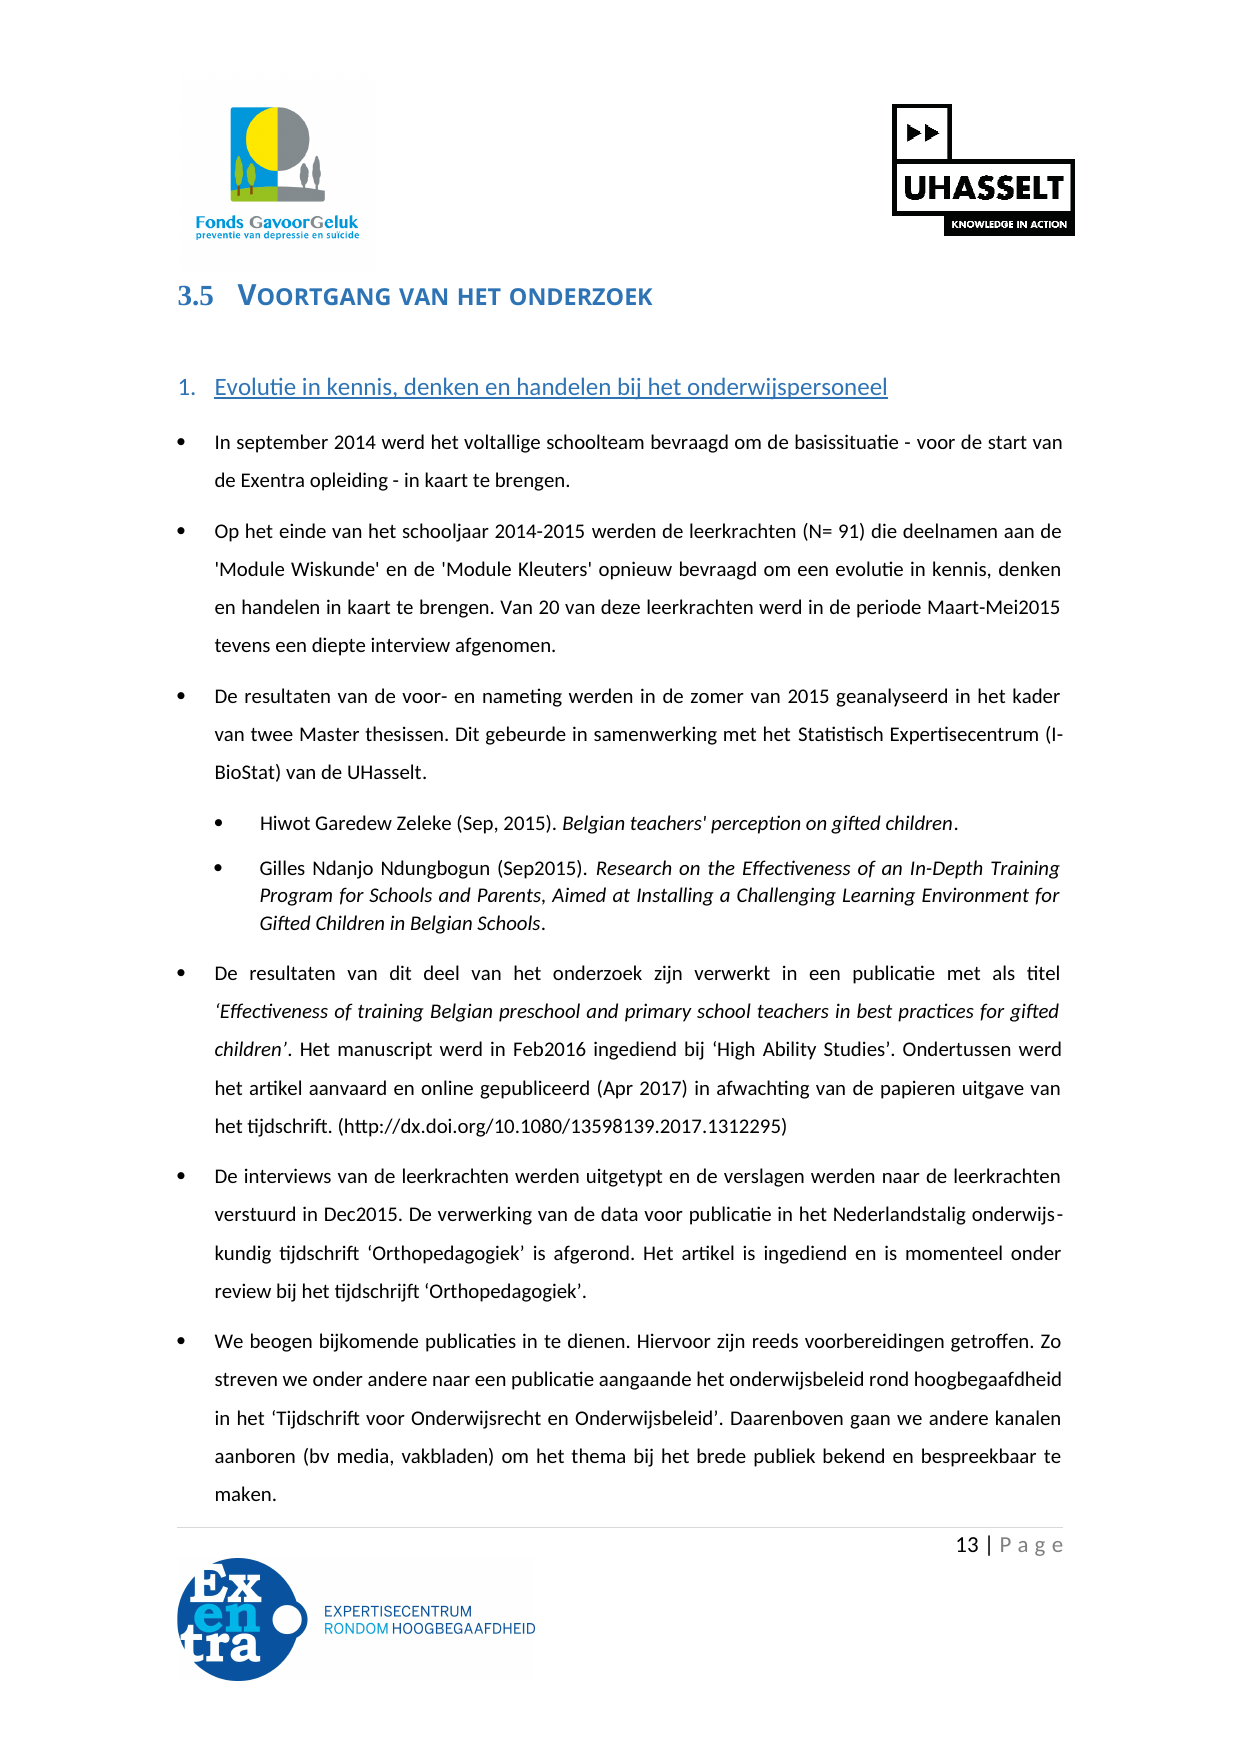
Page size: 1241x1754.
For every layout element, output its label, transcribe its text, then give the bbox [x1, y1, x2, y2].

list Gilles Ndanjo Ndungbogun (Sep2015). Research on the Effectiveness of an In-Depth Training Program for Schools and Parents, Aimed at Installing a Challenging Learning Environment for Gifted Children in Belgian Schools. [214, 854, 1063, 935]
list De resultaten van de voor- en nameting werden in de zomer van 2015 geanalyseerd in het kader van twee Master thesissen. Dit gebeurde in samenwerking met het Statistisch Expertisecentrum (I-BioStat) van de UHasselt. [177, 683, 1063, 784]
subtitle Voortgang van het onderzoek [177, 274, 1063, 313]
list Hiwot Garedew Zeleke (Sep, 2015). Belgian teachers' perception on gifted children. [215, 810, 1063, 835]
list Op het einde van het schooljaar 2014-2015 werden de leerkrachten (N= 91) die deelnamen aan de 'Module Wiskunde' en de 'Module Kleuters' opnieuw bevraagd om een evolutie in kennis, denken en handelen in kaart te brengen. Van 20 van deze leerkrachten werd in de periode Maart-Mei2015 tevens een diepte interview afgenomen. [177, 518, 1063, 658]
list We beogen bijkomende publicaties in te dienen. Hiervoor zijn reeds voorbereidingen getroffen. Zo streven we onder andere naar een publicatie aangaande het onderwijsbeleid rond hoogbegaafdheid in het ‘Tijdschrift voor Onderwijsrecht en Onderwijsbeleid’. Daarenboven gaan we andere kanalen aanboren (bv media, vakbladen) om het thema bij het brede publiek bekend en bespreekbaar te maken. [177, 1328, 1063, 1506]
list Evolutie in kennis, denken en handelen bij het onderwijspersoneel [177, 371, 1063, 401]
list De resultaten van dit deel van het onderzoek zijn verwerkt in een publicatie met als titel ‘Effectiveness of training Belgian preschool and primary school teachers in best practices for gifted children’. Het manuscript werd in Feb2016 ingediend bij ‘High Ability Studies’. Ondertussen werd het artikel aanvaard en online gepubliceerd (Apr 2017) in afwachting van de papieren uitgave van het tijdschrift. (http://dx.doi.org/10.1080/13598139.2017.1312295) [177, 960, 1063, 1138]
picture [892, 104, 1075, 236]
picture [177, 1558, 535, 1681]
list In september 2014 werd het voltallige schoolteam bevraagd om de basissituatie - voor de start van de Exentra opleiding - in kaart te brengen. [177, 429, 1063, 493]
list De interviews van de leerkrachten werden uitgetypt en de verslagen werden naar de leerkrachten verstuurd in Dec2015. De verwerking van de data voor publicatie in het Nederlandstalig onderwijskundig tijdschrift ‘Orthopedagogiek’ is afgerond. Het artikel is ingediend en is momenteel onder review bij het tijdschrijft ‘Orthopedagogiek’. [177, 1163, 1063, 1303]
picture [177, 73, 378, 274]
